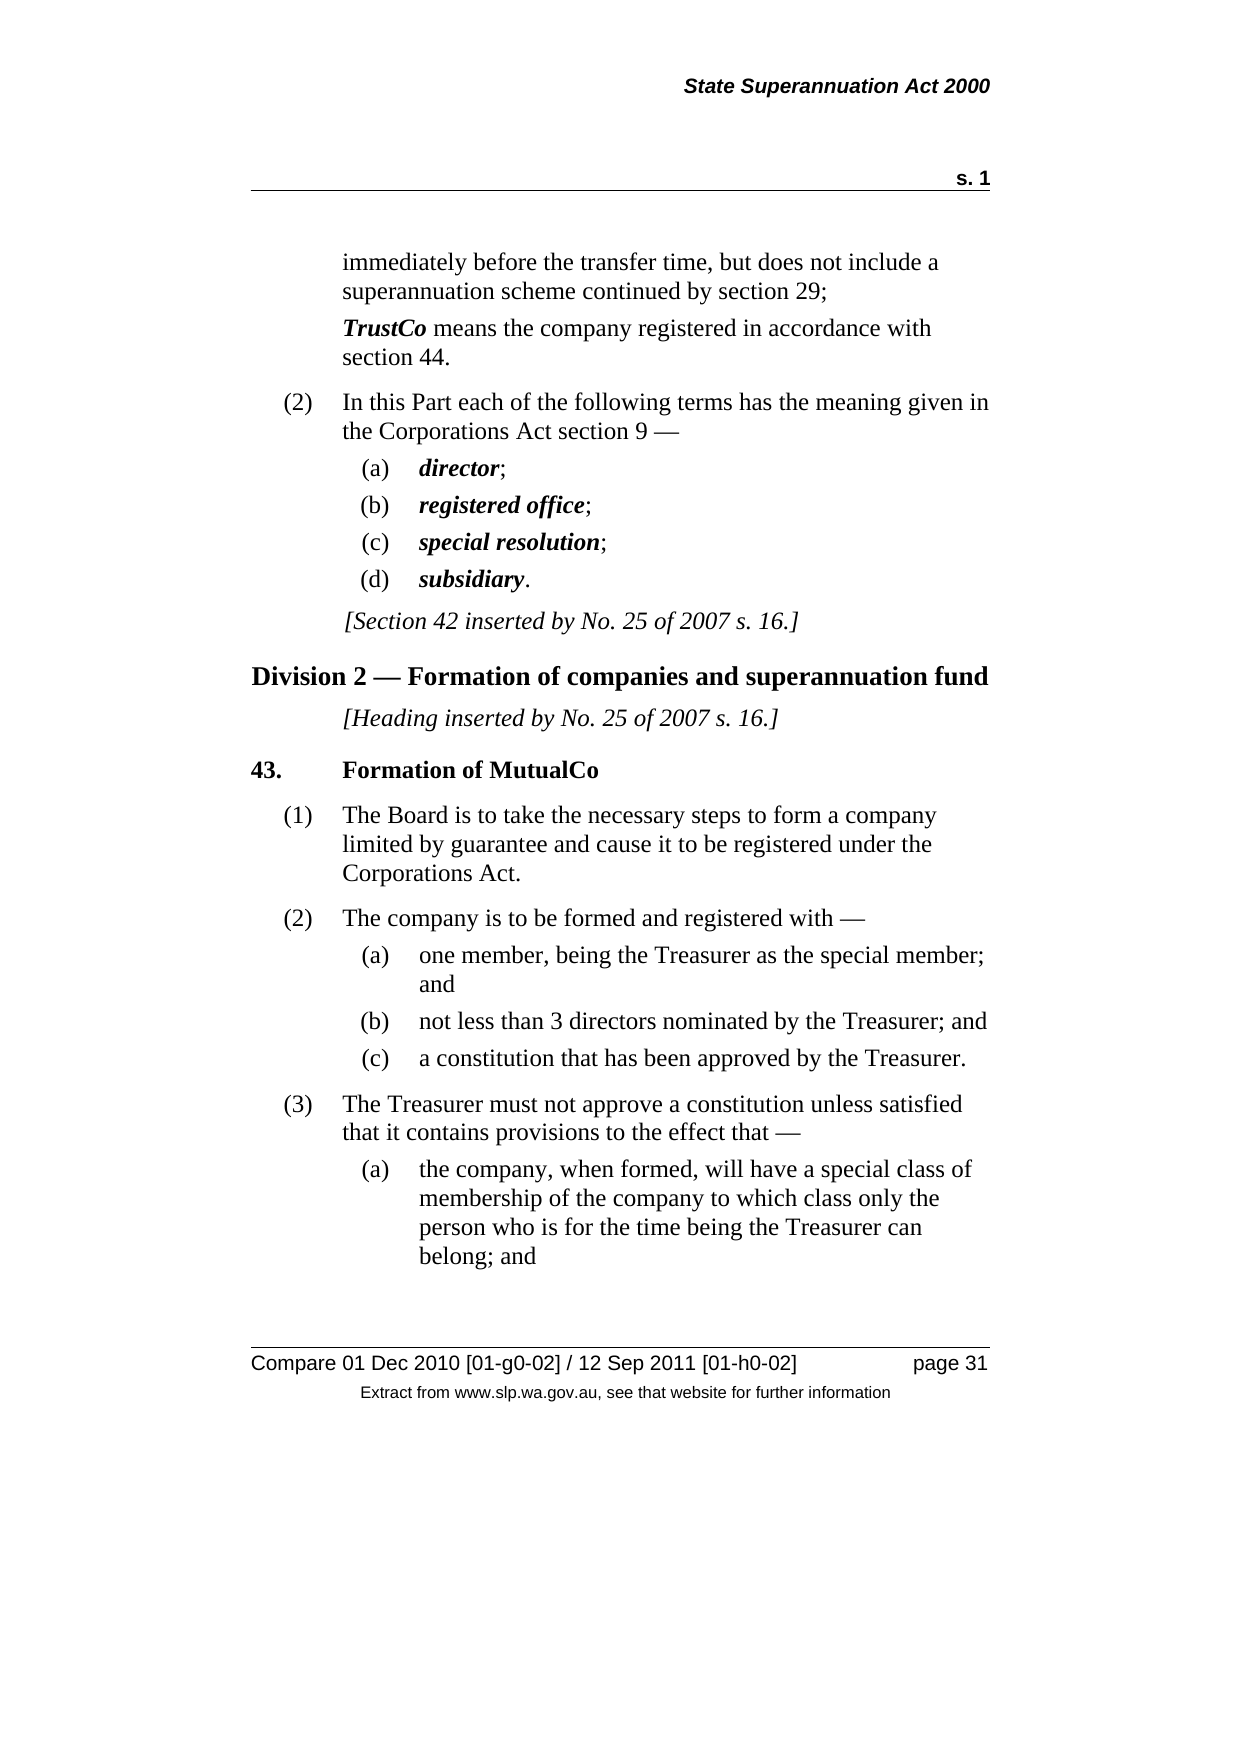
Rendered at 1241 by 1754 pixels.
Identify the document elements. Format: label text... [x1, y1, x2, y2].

text (a) one member, being the Treasurer as the special member; and [251, 940, 990, 998]
text (1) The Board is to take the necessary steps to form a company limited by guarantee and cause it to be registered under the Corporations Act. [251, 800, 990, 887]
text (d) subsidiary. [251, 564, 990, 593]
text TrustCo means the company registered in accordance with section 44. [251, 313, 990, 371]
text (c) special resolution; [251, 527, 990, 556]
text [Section 42 inserted by No. 25 of 2007 s. 16.] [251, 606, 990, 634]
subtitle [Heading inserted by No. 25 of 2007 s. 16.] [251, 703, 990, 732]
text (a) director; [251, 453, 990, 482]
text (3) The Treasurer must not approve a constitution unless satisfied that it contains provisions to the effect that — [251, 1089, 990, 1146]
subtitle Division 2 — Formation of companies and superannuation fund [251, 659, 990, 691]
text (b) registered office; [251, 490, 990, 519]
text (2) The company is to be formed and registered with — [251, 903, 990, 932]
text (2) In this Part each of the following terms has the meaning given in the Corporations Act section 9 — [251, 387, 990, 445]
subtitle 43. Formation of MutualCo [251, 755, 990, 784]
text (c) a constitution that has been approved by the Treasurer. [251, 1043, 990, 1072]
text (a) the company, when formed, will have a special class of membership of the company to which class only the person who is for the time being the Treasurer can belong; and [251, 1154, 990, 1269]
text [251, 247, 990, 305]
text (b) not less than 3 directors nominated by the Treasurer; and [251, 1006, 990, 1035]
